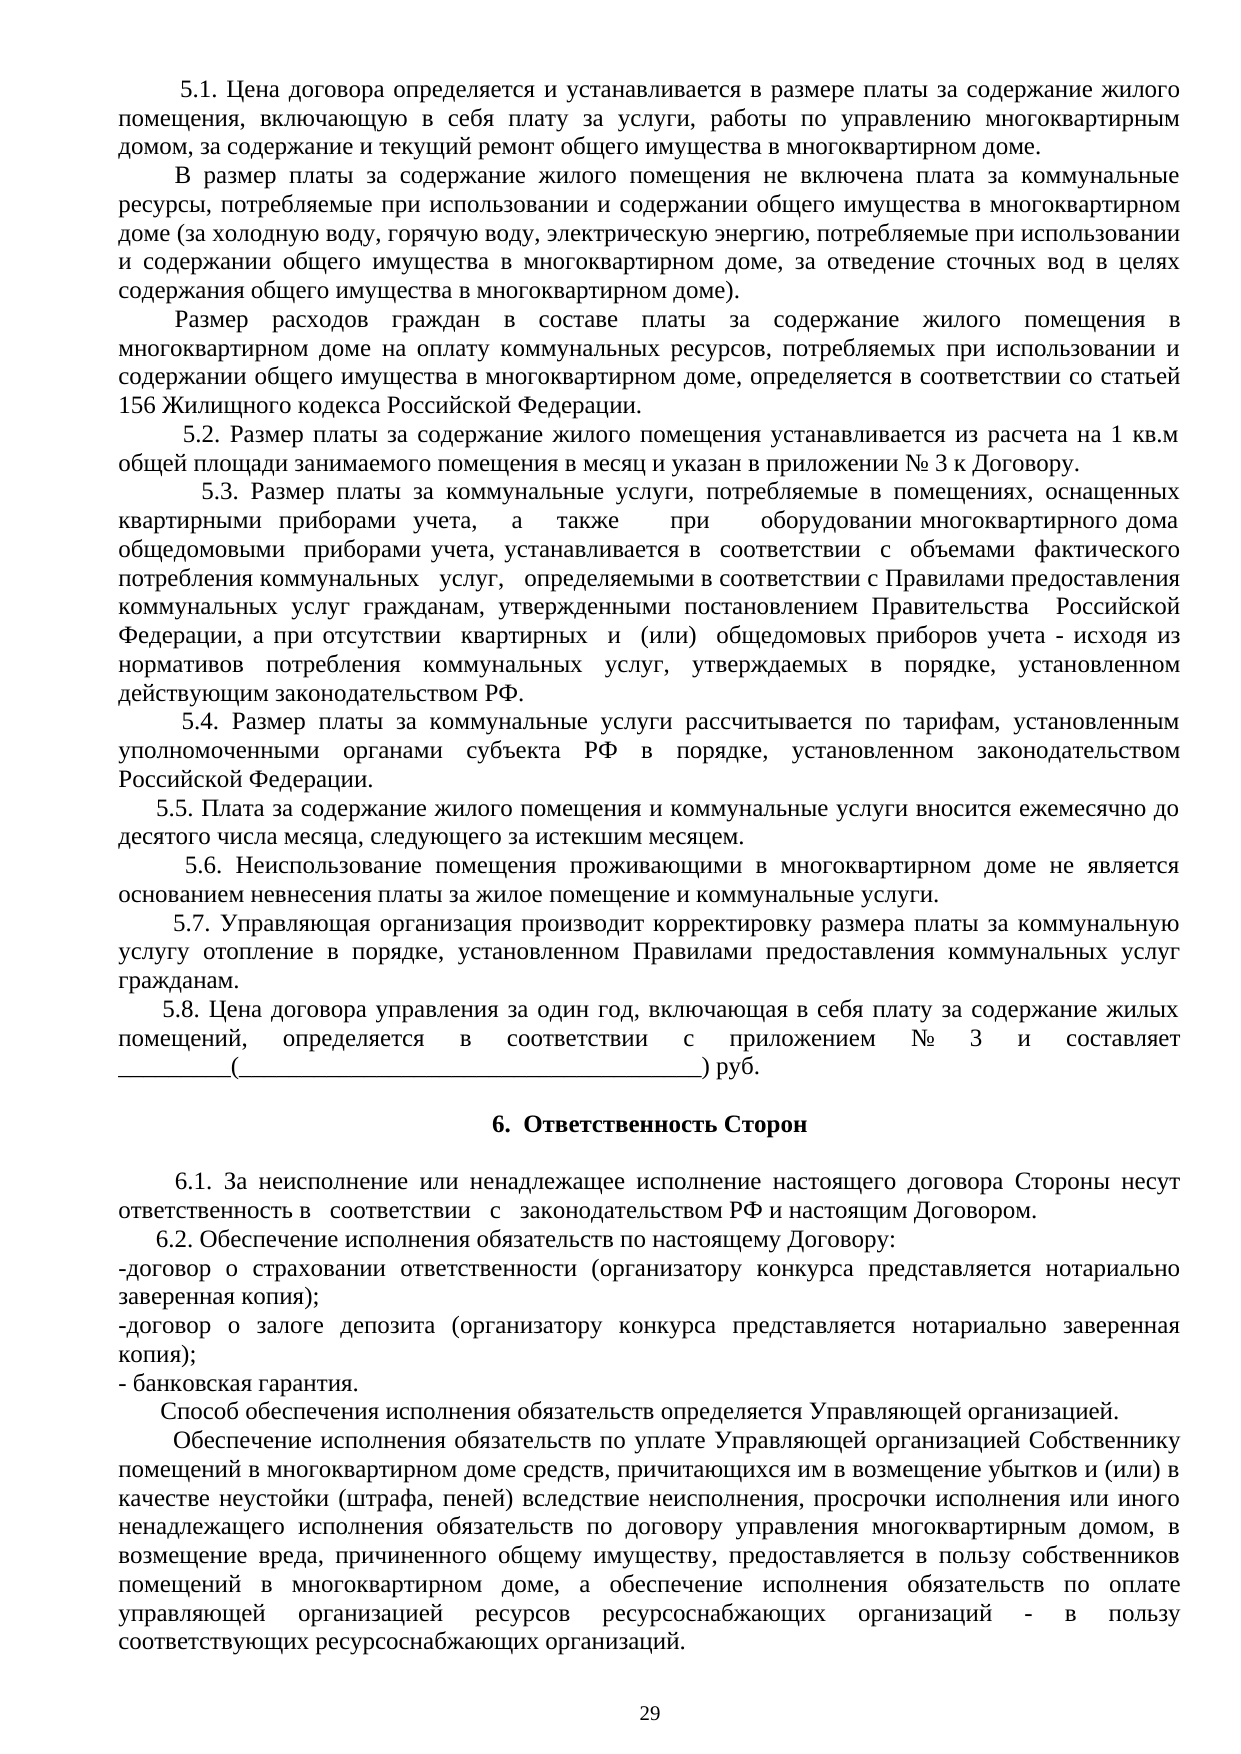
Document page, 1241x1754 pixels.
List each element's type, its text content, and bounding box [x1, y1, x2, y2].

text 5.6. Неиспользование помещения проживающими в многоквартирном доме не является основанием невнесения платы за жилое помещение и коммунальные услуги. [118, 850, 1181, 908]
text Обеспечение исполнения обязательств по уплате Управляющей организацией Собственнику помещений в многоквартирном доме средств, причитающихся им в возмещение убытков и (или) в качестве неустойки (штрафа, пеней) вследствие неисполнения, просрочки исполнения или иного ненадлежащего исполнения обязательств по договору управления многоквартирным домом, в возмещение вреда, причиненного общему имуществу, предоставляется в пользу собственников помещений в многоквартирном доме, а обеспечение исполнения обязательств по оплате управляющей организацией ресурсов ресурсоснабжающих организаций - в пользу соответствующих ресурсоснабжающих организаций. [118, 1425, 1181, 1655]
text - банковская гарантия. [118, 1368, 1181, 1396]
text 5.8. Цена договора управления за один год, включающая в себя плату за содержание жилых помещений, определяется в соответствии с приложением № 3 и составляет _________(_____________________________________) руб. [118, 994, 1181, 1080]
text 5.5. Плата за содержание жилого помещения и коммунальные услуги вносится ежемесячно до десятого числа месяца, следующего за истекшим месяцем. [118, 793, 1181, 850]
text Способ обеспечения исполнения обязательств определяется Управляющей организацией. [118, 1396, 1181, 1425]
text 5.2. Размер платы за содержание жилого помещения устанавливается из расчета на 1 кв.м общей площади занимаемого помещения в месяц и указан в приложении № 3 к Договору. [118, 419, 1181, 476]
text 5.3. Размер платы за коммунальные услуги, потребляемые в помещениях, оснащенных квартирными приборами учета, а также при оборудовании многоквартирного дома общедомовыми приборами учета, устанавливается в соответствии с объемами фактического потребления коммунальных услуг, определяемыми в соответствии с Правилами предоставления коммунальных услуг гражданам, утвержденными постановлением Правительства Российской Федерации, а при отсутствии квартирных и (или) общедомовых приборов учета - исходя из нормативов потребления коммунальных услуг, утверждаемых в порядке, установленном действующим законодательством РФ. [118, 476, 1181, 706]
text -договор о страховании ответственности (организатору конкурса представляется нотариально заверенная копия); [118, 1253, 1181, 1310]
text 5.7. Управляющая организация производит корректировку размера платы за коммунальную услугу отопление в порядке, установленном Правилами предоставления коммунальных услуг гражданам. [118, 908, 1181, 994]
text 6.2. Обеспечение исполнения обязательств по настоящему Договору: [118, 1224, 1181, 1253]
text В размер платы за содержание жилого помещения не включена плата за коммунальные ресурсы, потребляемые при использовании и содержании общего имущества в многоквартирном доме (за холодную воду, горячую воду, электрическую энергию, потребляемые при использовании и содержании общего имущества в многоквартирном доме, за отведение сточных вод в целях содержания общего имущества в многоквартирном доме). [118, 160, 1181, 304]
text -договор о залоге депозита (организатору конкурса представляется нотариально заверенная копия); [118, 1310, 1181, 1368]
text 5.1. Цена договора определяется и устанавливается в размере платы за содержание жилого помещения, включающую в себя плату за услуги, работы по управлению многоквартирным домом, за содержание и текущий ремонт общего имущества в многоквартирном доме. [118, 74, 1181, 160]
text 5.4. Размер платы за коммунальные услуги рассчитывается по тарифам, установленным уполномоченными органами субъекта РФ в порядке, установленном законодательством Российской Федерации. [118, 706, 1181, 793]
text Размер расходов граждан в составе платы за содержание жилого помещения в многоквартирном доме на оплату коммунальных ресурсов, потребляемых при использовании и содержании общего имущества в многоквартирном доме, определяется в соответствии со статьей 156 Жилищного кодекса Российской Федерации. [118, 304, 1181, 419]
text 6. Ответственность Сторон [118, 1109, 1181, 1138]
text 6.1. За неисполнение или ненадлежащее исполнение настоящего договора Стороны несут ответственность в соответствии с законодательством РФ и настоящим Договором. [118, 1166, 1181, 1224]
